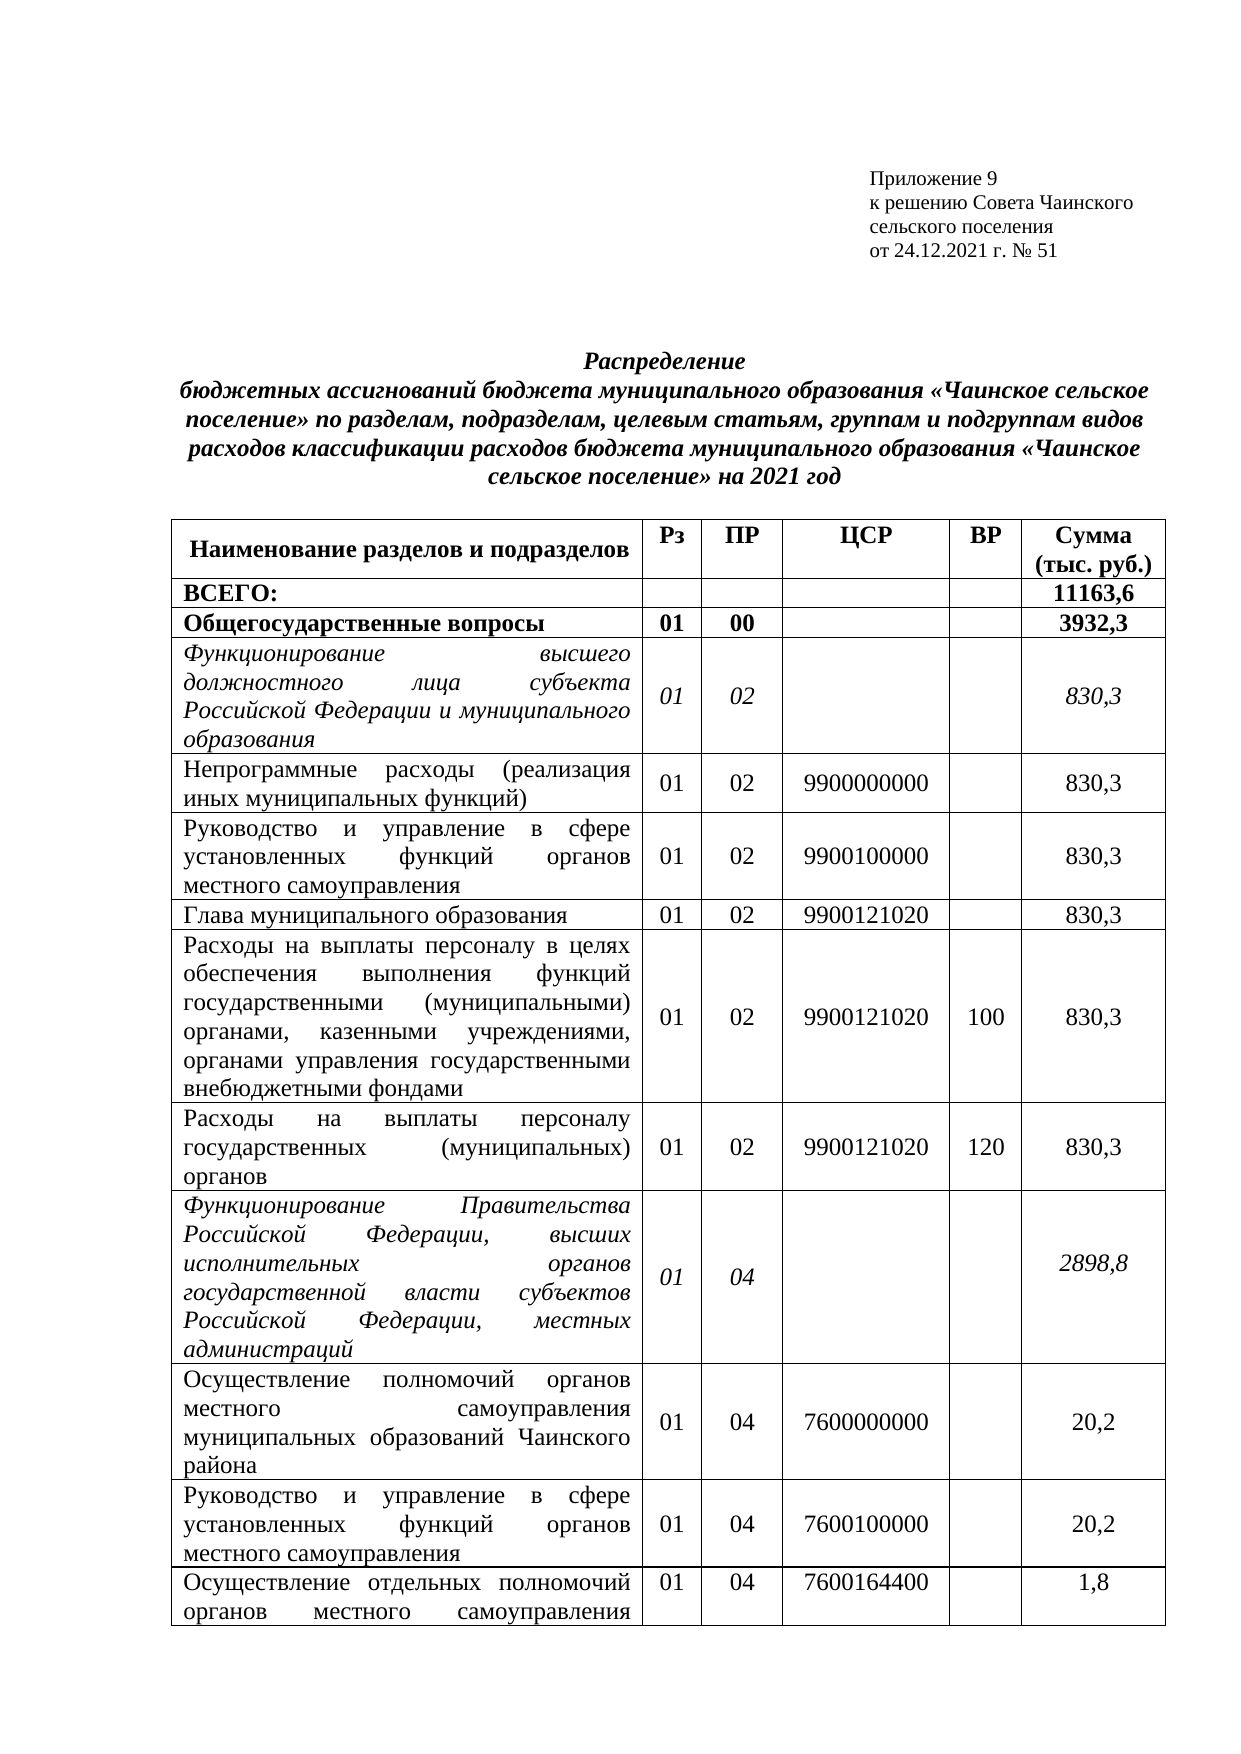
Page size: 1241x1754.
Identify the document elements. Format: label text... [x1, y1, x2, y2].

table_cell 9900121020 [783, 900, 949, 929]
table_header Сумма (тыс. руб.) [1022, 520, 1165, 577]
table_cell [950, 608, 1021, 637]
table_cell ВСЕГО: [172, 579, 642, 607]
table_cell 7600164400 [783, 1568, 949, 1625]
table_cell 830,3 [1022, 813, 1165, 899]
table_cell [783, 1191, 949, 1363]
table_cell 01 [643, 900, 701, 929]
table_cell 9900000000 [783, 754, 949, 812]
table_cell 830,3 [1022, 638, 1165, 753]
table_cell 1,8 [1022, 1568, 1165, 1625]
table_cell Осуществление полномочий органов местного самоуправления муниципальных образований Чаинского района [172, 1364, 642, 1479]
table_cell [950, 1568, 1021, 1625]
table_cell 830,3 [1022, 930, 1165, 1102]
table_cell 830,3 [1022, 754, 1165, 812]
table_cell Расходы на выплаты персоналу государственных (муниципальных) органов [172, 1103, 642, 1189]
table_cell Общегосударственные вопросы [172, 608, 642, 637]
table_cell 02 [702, 754, 782, 812]
table_cell Функционирование Правительства Российской Федерации, высших исполнительных органов государственной власти субъектов Российской Федерации, местных администраций [172, 1191, 642, 1363]
table_cell 9900121020 [783, 1103, 949, 1189]
table_cell 00 [702, 608, 782, 637]
table_cell 3932,3 [1022, 608, 1165, 637]
table_cell 01 [643, 638, 701, 753]
table_cell [950, 1480, 1021, 1566]
table_cell 02 [702, 638, 782, 753]
table_cell 01 [643, 1568, 701, 1625]
table_cell Расходы на выплаты персоналу в целях обеспечения выполнения функций государственными (муниципальными) органами, казенными учреждениями, органами управления государственными внебюджетными фондами [172, 930, 642, 1102]
table_cell 20,2 [1022, 1480, 1165, 1566]
table_header ЦСР [783, 520, 949, 577]
table_header ВР [950, 520, 1021, 577]
table_cell 830,3 [1022, 900, 1165, 929]
text Распределение [177, 346, 1152, 375]
table_cell [950, 638, 1021, 753]
table_cell Функционирование высшего должностного лица субъекта Российской Федерации и муниципального образования [172, 638, 642, 753]
table_cell 01 [643, 1191, 701, 1363]
table_cell [783, 579, 949, 607]
table_cell [783, 638, 949, 753]
table_cell [950, 754, 1021, 812]
table_cell 02 [702, 930, 782, 1102]
table_cell 120 [950, 1103, 1021, 1189]
table_cell 9900121020 [783, 930, 949, 1102]
table_cell 04 [702, 1364, 782, 1479]
table_cell 01 [643, 930, 701, 1102]
table_cell Глава муниципального образования [172, 900, 642, 929]
table_cell [702, 579, 782, 607]
table_cell 02 [702, 900, 782, 929]
table_cell 01 [643, 608, 701, 637]
table_header Приложение 9 к решению Совета Чаинского сельского поселения от 24.12.2021 г. № 51 [858, 166, 1152, 294]
table_cell [783, 608, 949, 637]
table_cell [950, 1191, 1021, 1363]
table_cell Непрограммные расходы (реализация иных муниципальных функций) [172, 754, 642, 812]
table_cell [950, 1364, 1021, 1479]
table_cell [950, 900, 1021, 929]
table_cell 02 [702, 1103, 782, 1189]
table_cell 04 [702, 1568, 782, 1625]
table_cell 01 [643, 1103, 701, 1189]
text бюджетных ассигнований бюджета муниципального образования «Чаинское сельское поселение» по разделам, подразделам, целевым статьям, группам и подгруппам видов расходов классификации расходов бюджета муниципального образования «Чаинское сельское поселение» на 2021 год [177, 375, 1152, 490]
table_cell Руководство и управление в сфере установленных функций органов местного самоуправления [172, 1480, 642, 1566]
table_cell 830,3 [1022, 1103, 1165, 1189]
table_cell 11163,6 [1022, 579, 1165, 607]
table_cell [950, 813, 1021, 899]
table_cell 01 [643, 754, 701, 812]
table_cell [172, 1568, 642, 1625]
table_cell 01 [643, 813, 701, 899]
table_cell Руководство и управление в сфере установленных функций органов местного самоуправления [172, 813, 642, 899]
table_cell 04 [702, 1480, 782, 1566]
table_cell [950, 579, 1021, 607]
table_header ПР [702, 520, 782, 577]
table_cell 01 [643, 1480, 701, 1566]
table_cell 02 [702, 813, 782, 899]
table_cell 100 [950, 930, 1021, 1102]
table_cell 7600100000 [783, 1480, 949, 1566]
table_header Наименование разделов и подразделов [172, 520, 642, 577]
table_cell 2898,8 [1022, 1191, 1165, 1363]
table_cell 01 [643, 1364, 701, 1479]
table_cell 9900100000 [783, 813, 949, 899]
table_cell [643, 579, 701, 607]
table_cell 7600000000 [783, 1364, 949, 1479]
table_cell 04 [702, 1191, 782, 1363]
table_header Рз [643, 520, 701, 577]
table_cell 20,2 [1022, 1364, 1165, 1479]
